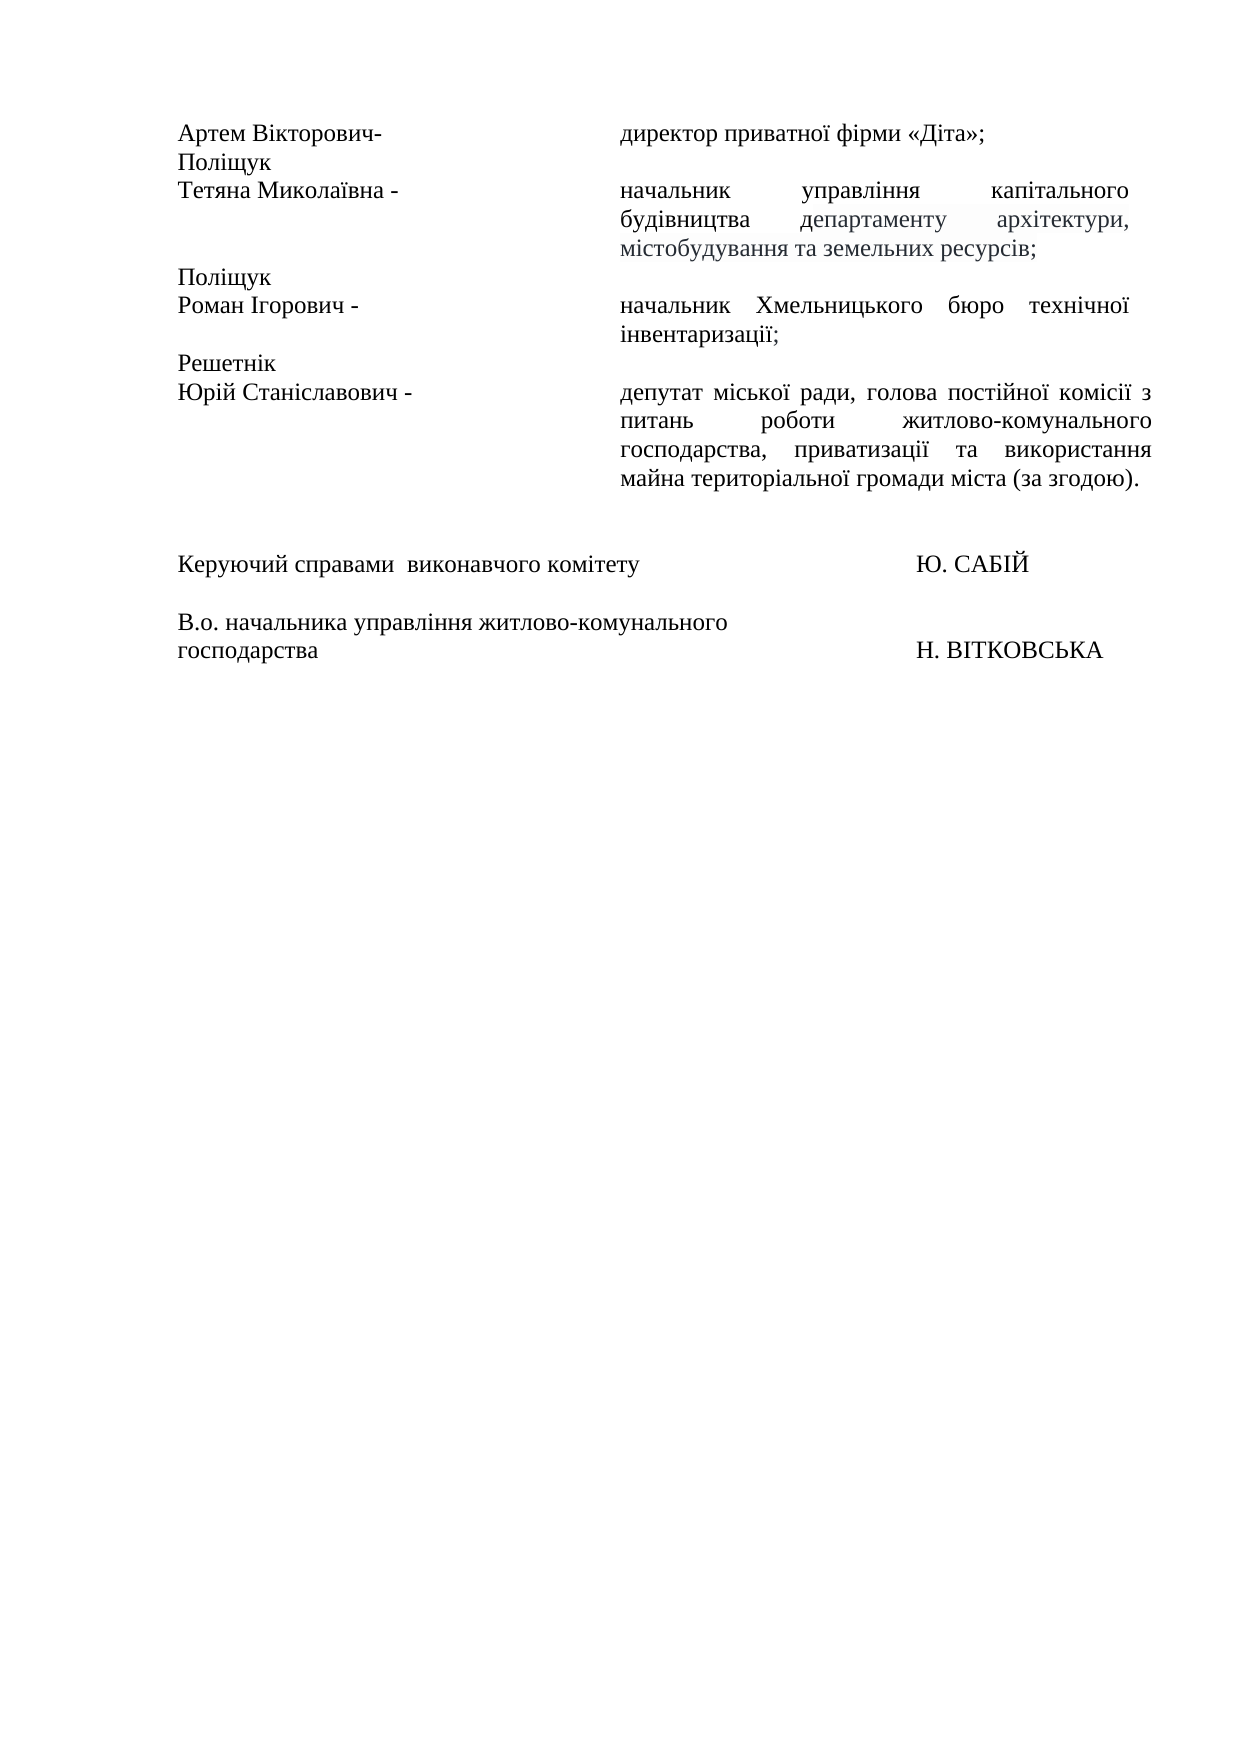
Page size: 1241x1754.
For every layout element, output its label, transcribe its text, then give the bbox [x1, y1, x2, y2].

text Тетяна Миколаївна - начальник управління капітального будівництва департаменту архітектури, містобудування та земельних ресурсів; [177, 176, 1129, 262]
text Решетнік [177, 348, 1152, 377]
text Керуючий справами виконавчого комітету Ю. САБІЙ [177, 549, 1152, 578]
text Артем Вікторович- директор приватної фірми «Діта»; [177, 118, 1152, 147]
text господарства Н. ВІТКОВСЬКА [177, 636, 1152, 664]
text В.о. начальника управління житлово-комунального [177, 607, 1152, 636]
text Поліщук [177, 262, 1152, 291]
text Юрій Станіславович - депутат міської ради, голова постійної комісії з питань роботи житлово-комунального господарства, приватизації та використання майна територіальної громади міста (за згодою). [177, 377, 1152, 492]
text Роман Ігорович - начальник Хмельницького бюро технічної інвентаризації; [177, 291, 1129, 348]
text Поліщук [177, 147, 1152, 176]
